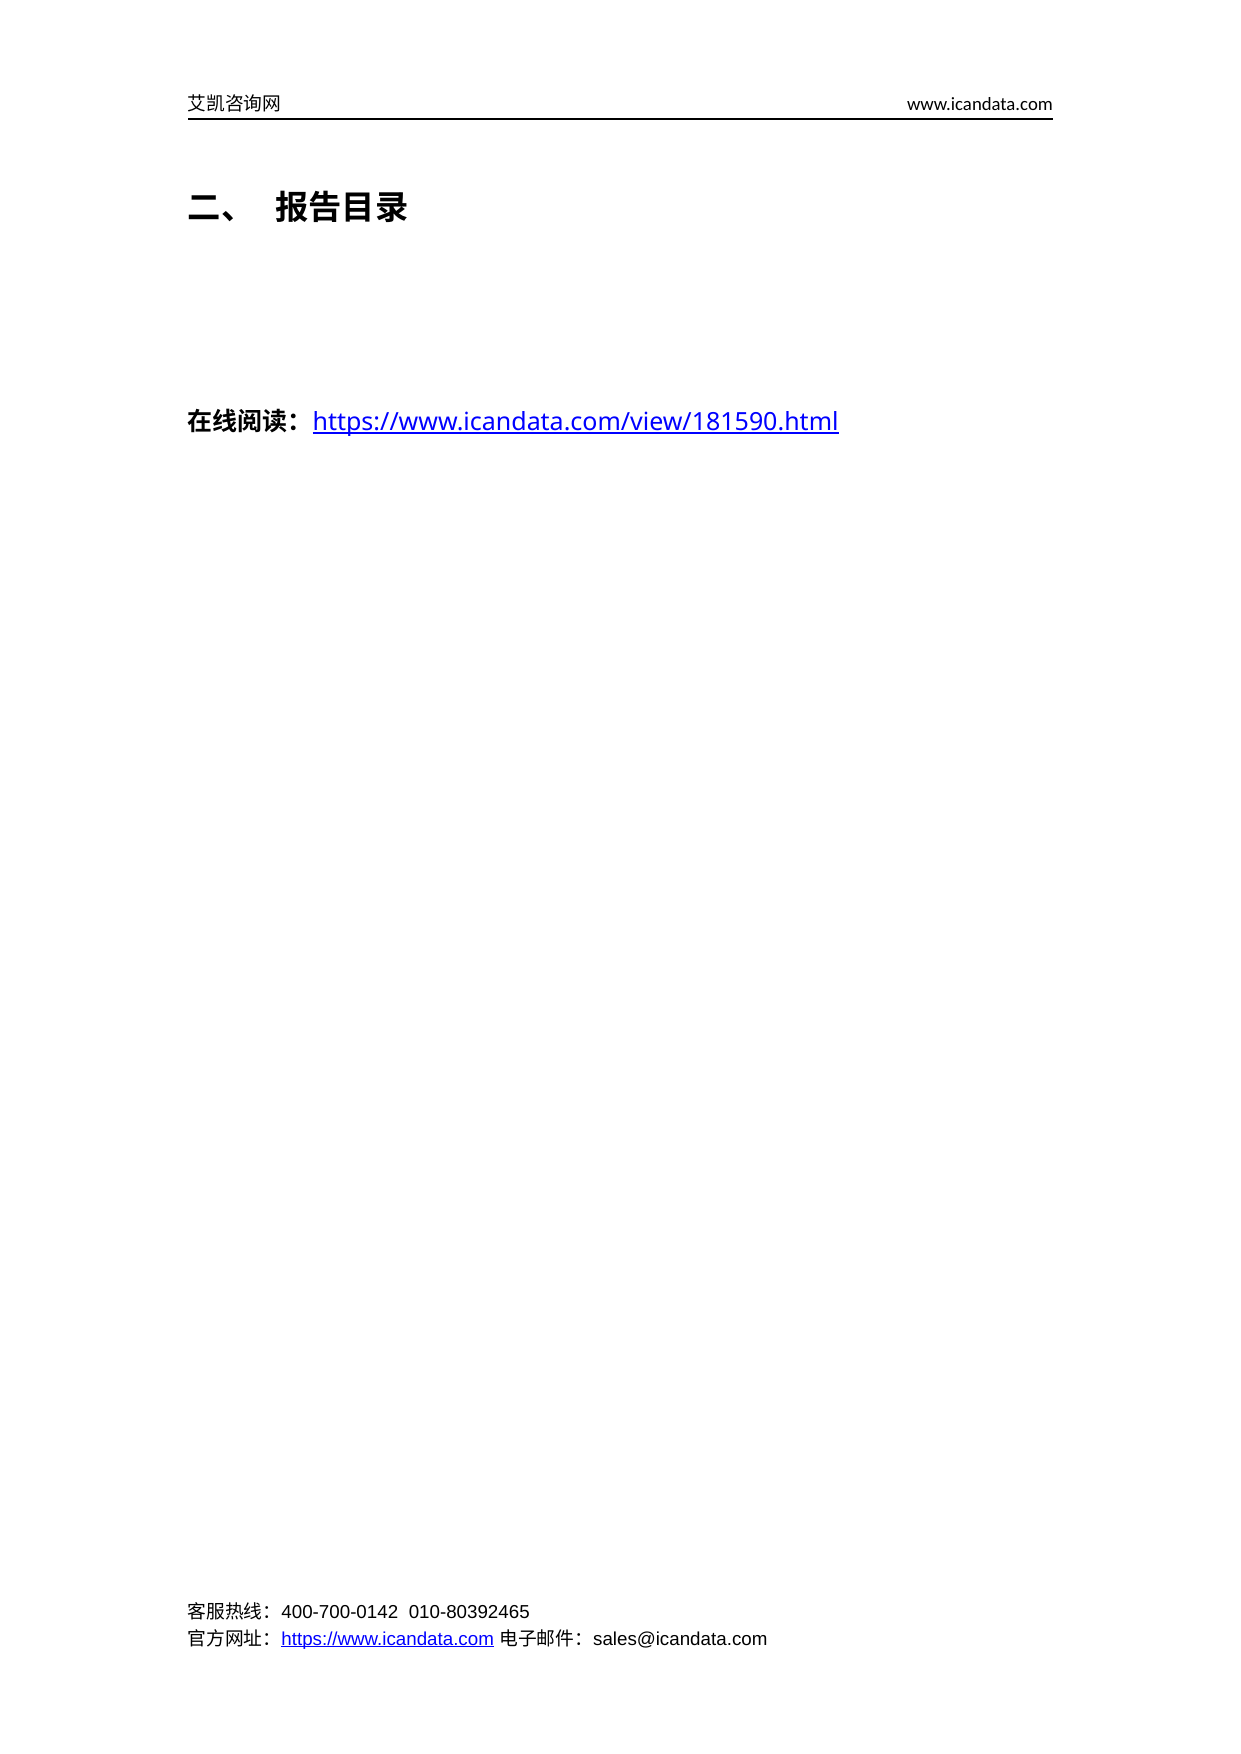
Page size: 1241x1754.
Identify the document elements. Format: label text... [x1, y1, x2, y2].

text 在线阅读：https://www.icandata.com/view/181590.html [187, 387, 1053, 452]
subtitle 报告目录 [187, 172, 1053, 237]
